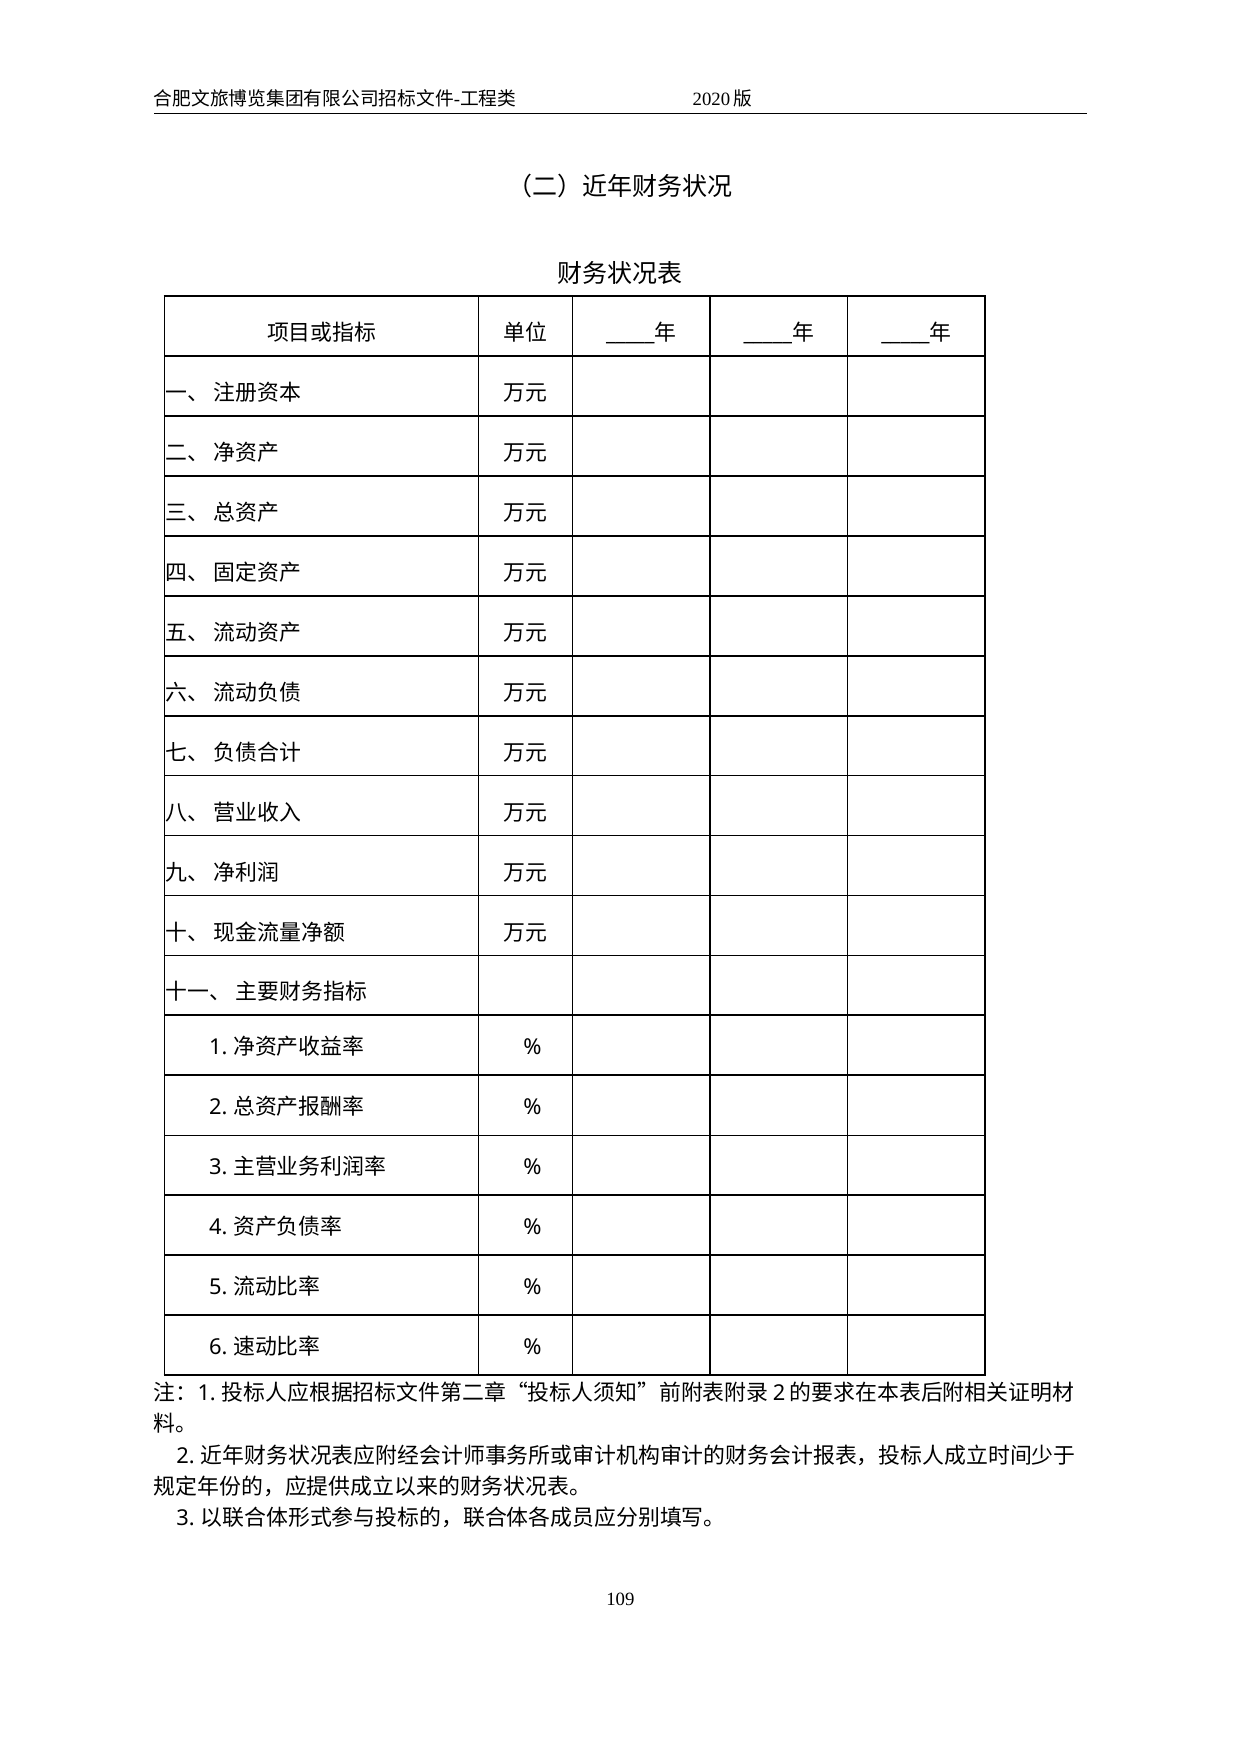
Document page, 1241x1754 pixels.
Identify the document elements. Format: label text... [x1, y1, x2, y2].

table_cell [573, 417, 709, 475]
table_cell [711, 836, 847, 894]
table_cell 万元 [479, 776, 572, 835]
table_cell 九、 净利润 [165, 836, 478, 894]
table_cell [573, 1316, 709, 1374]
table_cell 万元 [479, 896, 572, 954]
table_cell [711, 1076, 847, 1134]
table_cell [573, 1016, 709, 1074]
table_cell 1. 净资产收益率 [165, 1016, 478, 1074]
table_cell [848, 1196, 984, 1254]
table_cell [711, 1016, 847, 1074]
table_cell 万元 [479, 657, 572, 715]
table_cell [711, 1196, 847, 1254]
table_cell [573, 1196, 709, 1254]
table_cell [848, 477, 984, 535]
text 注：1. 投标人应根据招标文件第二章“投标人须知”前附表附录2的要求在本表后附相关证明材料。 [153, 1376, 1087, 1438]
table_cell 5. 流动比率 [165, 1256, 478, 1314]
table_cell [573, 836, 709, 894]
table_cell [848, 1076, 984, 1134]
table_cell 万元 [479, 477, 572, 535]
table_cell [848, 417, 984, 475]
table_cell [848, 836, 984, 894]
table_cell [573, 1076, 709, 1134]
table_cell [573, 657, 709, 715]
table_cell [711, 597, 847, 655]
table_cell 万元 [479, 597, 572, 655]
table_cell 万元 [479, 836, 572, 894]
table_header _____年 [711, 297, 847, 355]
table_cell 6. 速动比率 [165, 1316, 478, 1374]
table_header _____年 [848, 297, 984, 355]
table_cell 一、 注册资本 [165, 357, 478, 415]
table_cell [711, 537, 847, 595]
table_cell [848, 657, 984, 715]
table_cell [711, 357, 847, 415]
table_cell [848, 537, 984, 595]
table_cell 万元 [479, 417, 572, 475]
table_cell 六、 流动负债 [165, 657, 478, 715]
table_cell [573, 717, 709, 775]
table_cell [573, 956, 709, 1014]
table_cell [848, 357, 984, 415]
text 财务状况表 [153, 233, 1087, 295]
table_cell % [479, 1076, 572, 1134]
table_cell % [479, 1016, 572, 1074]
table_cell [848, 1316, 984, 1374]
table_cell 二、 净资产 [165, 417, 478, 475]
table_cell [573, 896, 709, 954]
table_cell 三、 总资产 [165, 477, 478, 535]
table_cell [573, 776, 709, 835]
table_cell % [479, 1256, 572, 1314]
table_cell 2. 总资产报酬率 [165, 1076, 478, 1134]
table_cell [573, 357, 709, 415]
table_cell 3. 主营业务利润率 [165, 1136, 478, 1194]
table_cell [848, 1016, 984, 1074]
table_cell [711, 717, 847, 775]
table_cell 七、 负债合计 [165, 717, 478, 775]
table_cell [711, 776, 847, 835]
table_cell 4. 资产负债率 [165, 1196, 478, 1254]
table_cell [711, 417, 847, 475]
table_cell 四、 固定资产 [165, 537, 478, 595]
table_cell [848, 956, 984, 1014]
table_cell % [479, 1316, 572, 1374]
table_header 单位 [479, 297, 572, 355]
table_cell [848, 776, 984, 835]
table_header _____年 [573, 297, 709, 355]
table_cell [711, 1256, 847, 1314]
table_cell [848, 1136, 984, 1194]
table_cell [573, 537, 709, 595]
table_cell [573, 1256, 709, 1314]
table_cell [848, 1256, 984, 1314]
table_cell [573, 477, 709, 535]
table_cell [848, 717, 984, 775]
table_cell [848, 597, 984, 655]
table_cell [573, 1136, 709, 1194]
table_cell 八、 营业收入 [165, 776, 478, 835]
text （二）近年财务状况 [153, 166, 1087, 202]
table_cell 十一、 主要财务指标 [165, 956, 478, 1014]
table_cell [711, 657, 847, 715]
table_cell 万元 [479, 717, 572, 775]
table_cell [711, 956, 847, 1014]
table_cell 十、 现金流量净额 [165, 896, 478, 954]
table_cell [573, 597, 709, 655]
table_cell [711, 1136, 847, 1194]
table_cell [711, 896, 847, 954]
table_cell [848, 896, 984, 954]
table_cell 五、 流动资产 [165, 597, 478, 655]
table_cell [479, 956, 572, 1014]
table_cell 万元 [479, 357, 572, 415]
table_cell [711, 1316, 847, 1374]
table_header 项目或指标 [165, 297, 478, 355]
text 3. 以联合体形式参与投标的，联合体各成员应分别填写。 [153, 1501, 1087, 1532]
text 2. 近年财务状况表应附经会计师事务所或审计机构审计的财务会计报表，投标人成立时间少于规定年份的，应提供成立以来的财务状况表。 [153, 1438, 1087, 1501]
table_cell 万元 [479, 537, 572, 595]
table_cell % [479, 1136, 572, 1194]
table_cell [711, 477, 847, 535]
table_cell % [479, 1196, 572, 1254]
